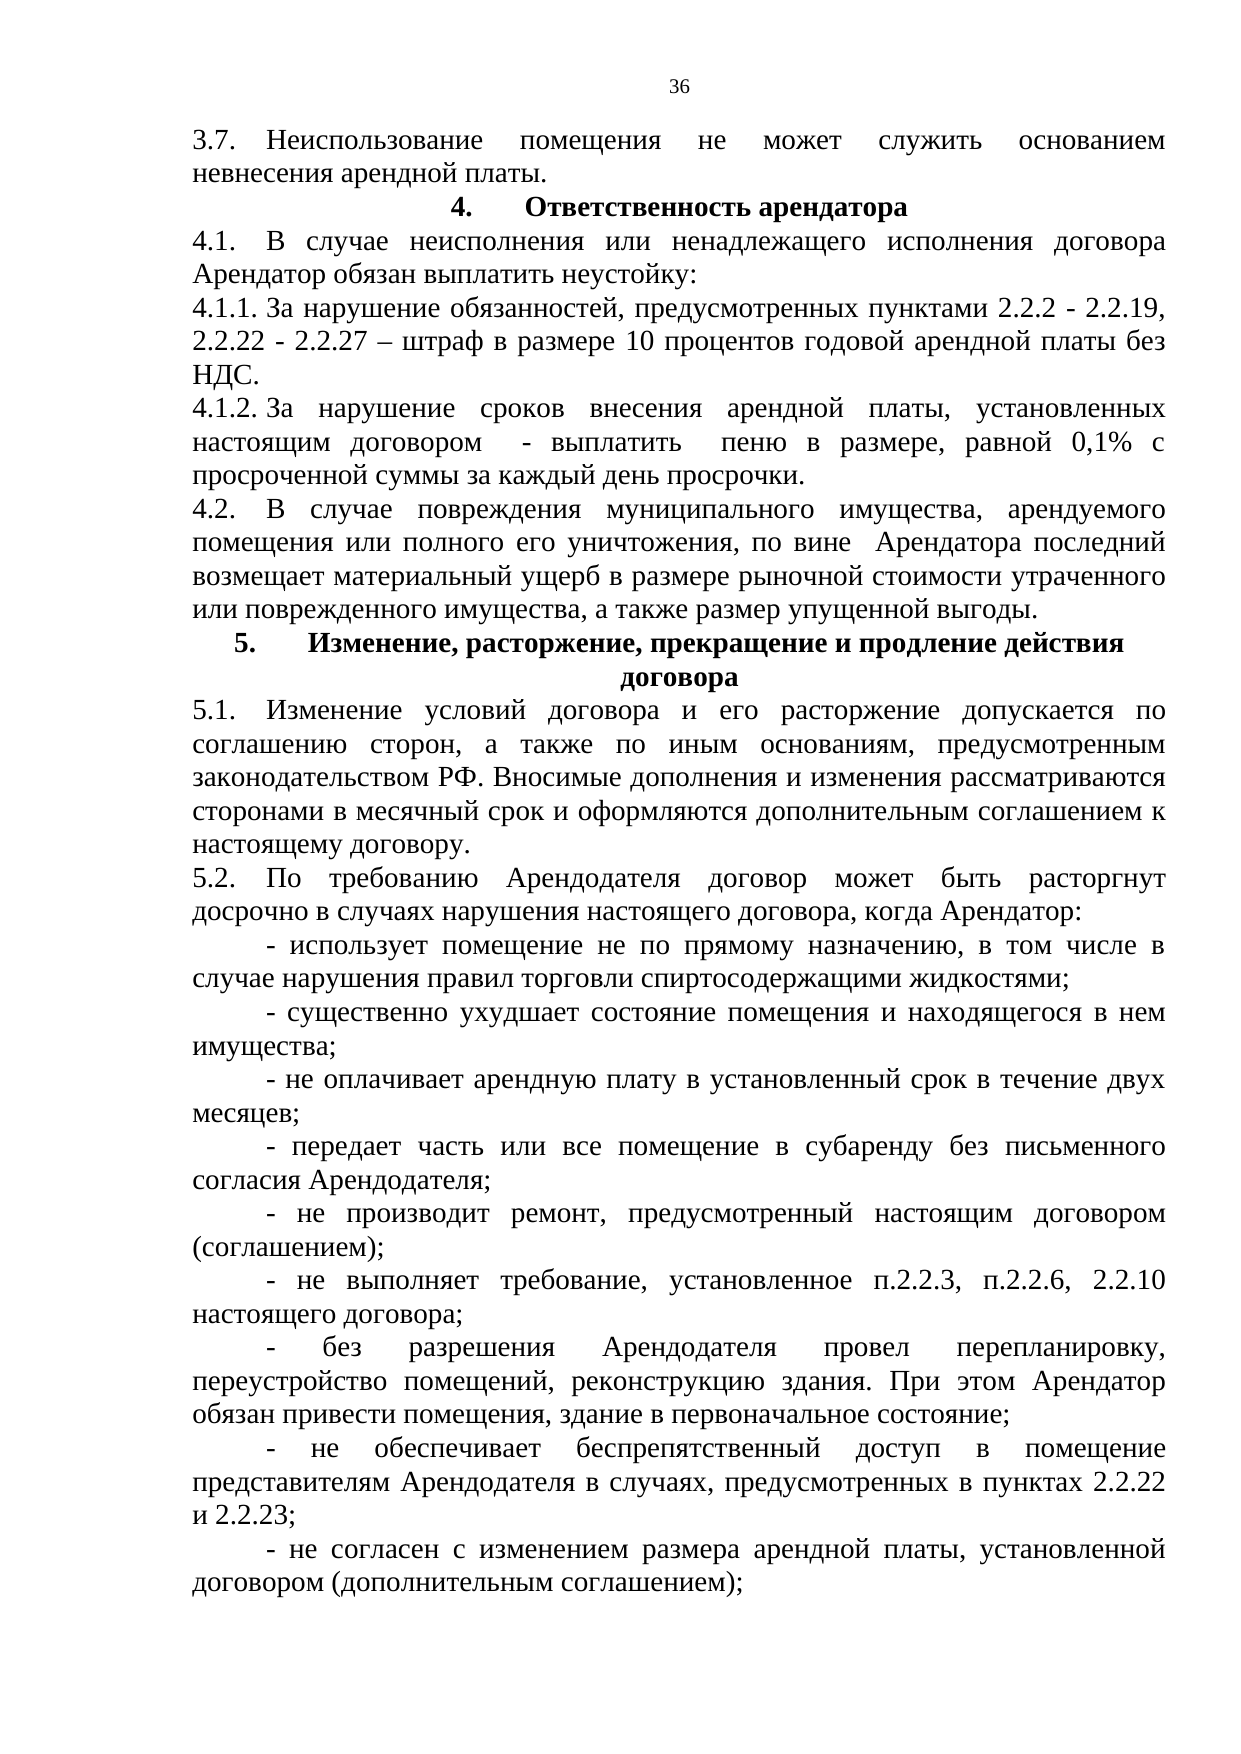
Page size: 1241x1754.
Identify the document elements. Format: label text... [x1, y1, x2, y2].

text - не производит ремонт, предусмотренный настоящим договором (соглашением); [192, 1195, 1167, 1262]
text - использует помещение не по прямому назначению, в том числе в случае нарушения правил торговли спиртосодержащими жидкостями; [192, 927, 1167, 994]
text - существенно ухудшает состояние помещения и находящегося в нем имущества; [192, 994, 1167, 1061]
text 4. Ответственность арендатора [192, 189, 1167, 223]
text - не оплачивает арендную плату в установленный срок в течение двух месяцев; [192, 1061, 1167, 1128]
text - передает часть или все помещение в субаренду без письменного согласия Арендодателя; [192, 1128, 1167, 1195]
text 3.7. Неиспользование помещения не может служить основанием невнесения арендной платы. [192, 122, 1167, 189]
text - не выполняет требование, установленное п.2.2.3, п.2.2.6, 2.2.10 настоящего договора; [192, 1262, 1167, 1329]
text 4.1.1. За нарушение обязанностей, предусмотренных пунктами 2.2.2 - 2.2.19, 2.2.22 - 2.2.27 – штраф в размере 10 процентов годовой арендной платы без НДС. [192, 290, 1167, 390]
text - не обеспечивает беспрепятственный доступ в помещение представителям Арендодателя в случаях, предусмотренных в пунктах 2.2.22 и 2.2.23; [192, 1430, 1167, 1531]
text 4.1.2. За нарушение сроков внесения арендной платы, установленных настоящим договором - выплатить пеню в размере, равной 0,1% с просроченной суммы за каждый день просрочки. [192, 390, 1167, 491]
text 5. Изменение, расторжение, прекращение и продление действия договора [192, 625, 1167, 692]
text - не согласен с изменением размера арендной платы, установленной договором (дополнительным соглашением); [192, 1531, 1167, 1598]
text 4.1. В случае неисполнения или ненадлежащего исполнения договора Арендатор обязан выплатить неустойку: [192, 223, 1167, 290]
text 4.2. В случае повреждения муниципального имущества, арендуемого помещения или полного его уничтожения, по вине Арендатора последний возмещает материальный ущерб в размере рыночной стоимости утраченного или поврежденного имущества, а также размер упущенной выгоды. [192, 491, 1167, 625]
text - без разрешения Арендодателя провел перепланировку, переустройство помещений, реконструкцию здания. При этом Арендатор обязан привести помещения, здание в первоначальное состояние; [192, 1329, 1167, 1430]
text 5.1. Изменение условий договора и его расторжение допускается по соглашению сторон, а также по иным основаниям, предусмотренным законодательством РФ. Вносимые дополнения и изменения рассматриваются сторонами в месячный срок и оформляются дополнительным соглашением к настоящему договору. [192, 692, 1167, 860]
text 5.2. По требованию Арендодателя договор может быть расторгнут досрочно в случаях нарушения настоящего договора, когда Арендатор: [192, 860, 1167, 927]
